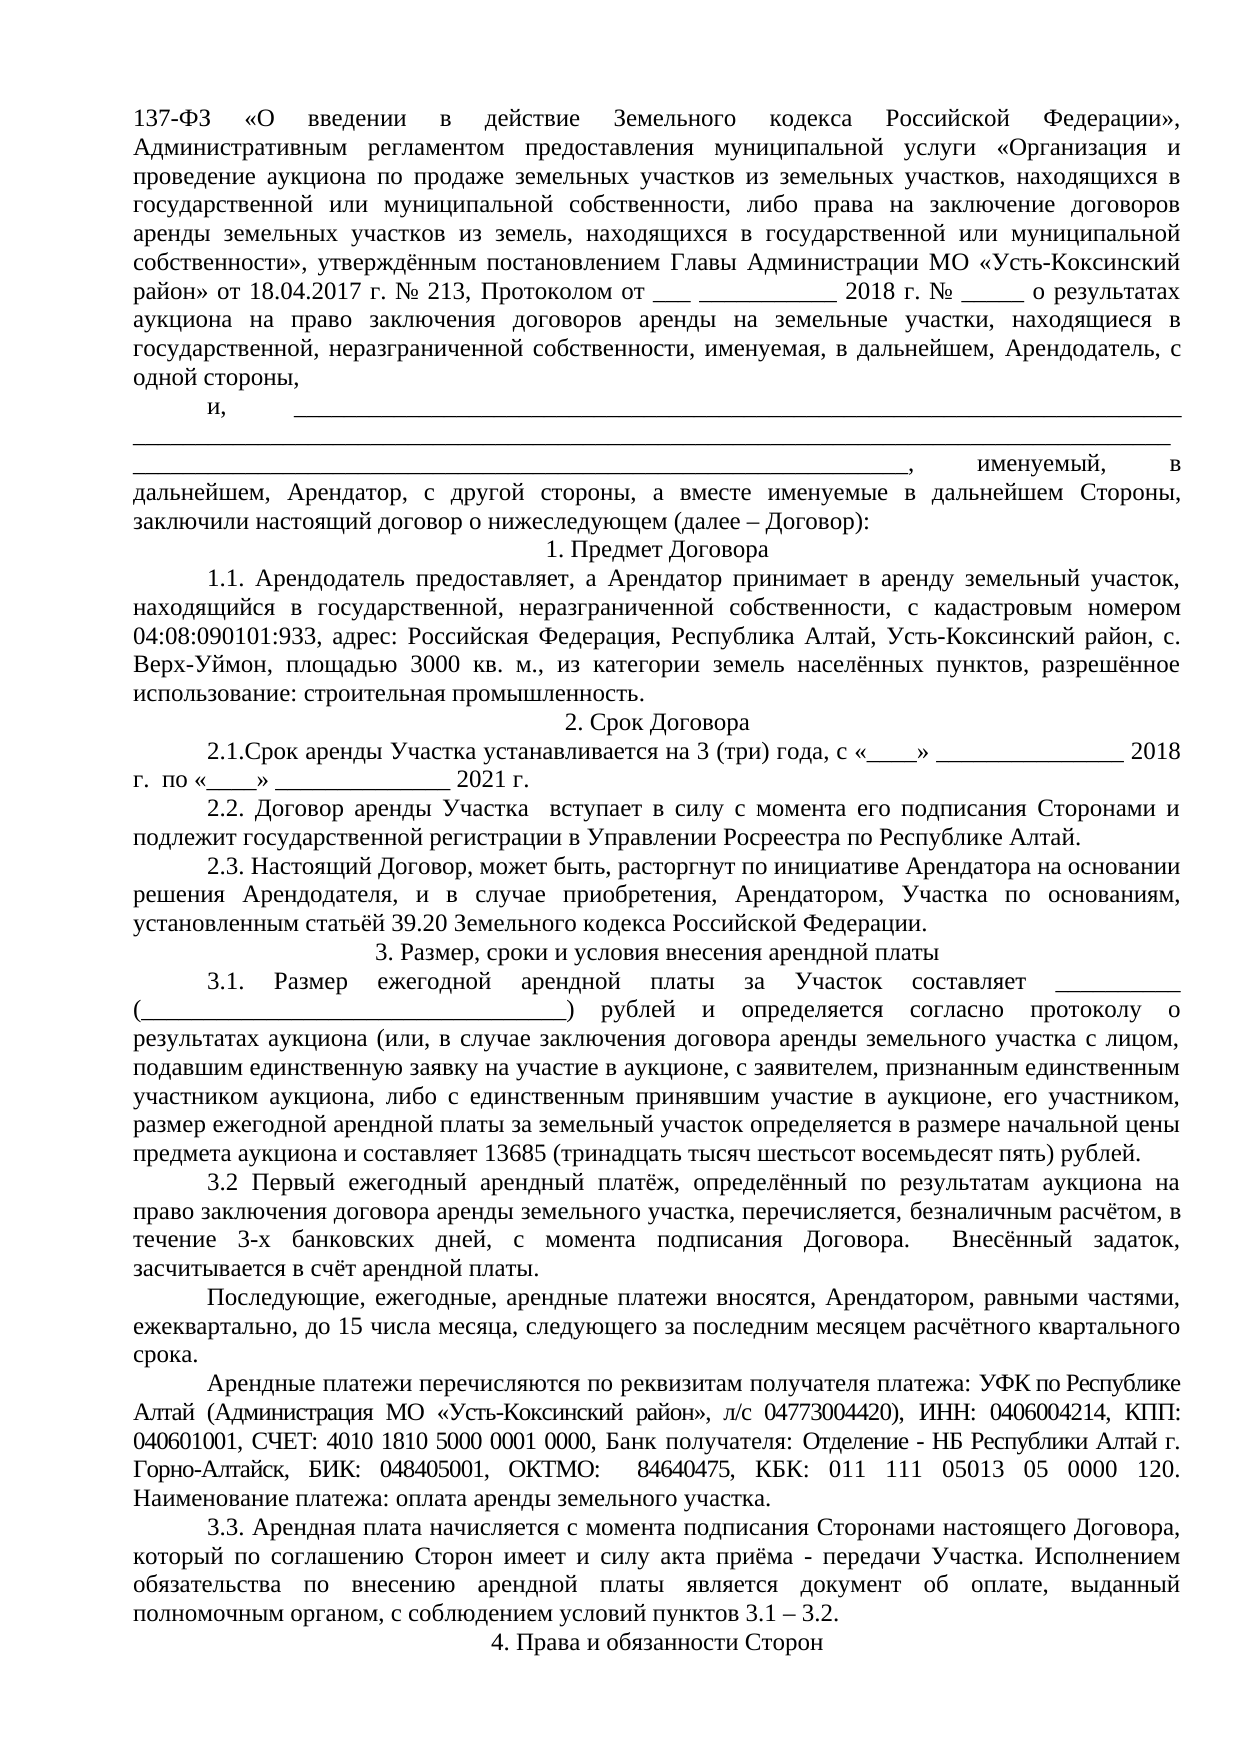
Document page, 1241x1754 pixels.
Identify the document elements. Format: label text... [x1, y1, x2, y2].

text 2.2. Договор аренды Участка вступает в силу с момента его подписания Сторонами и подлежит государственной регистрации в Управлении Росреестра по Республике Алтай. [133, 793, 1181, 851]
text 2.1.Срок аренды Участка устанавливается на 3 (три) года, с «____» _______________ 2018 г. по «____» ______________ 2021 г. [133, 736, 1181, 793]
text 1.1. Арендодатель предоставляет, а Арендатор принимает в аренду земельный участок, находящийся в государственной, неразграниченной собственности, с кадастровым номером 04:08:090101:933, адрес: Российская Федерация, Республика Алтай, Усть-Коксинский район, с. Верх-Уймон, площадью 3000 кв. м., из категории земель населённых пунктов, разрешённое использование: строительная промышленность. [133, 563, 1181, 707]
text 3. Размер, сроки и условия внесения арендной платы [133, 937, 1181, 966]
text 1. Предмет Договора [133, 534, 1181, 563]
text 3.3. Арендная плата начисляется с момента подписания Сторонами настоящего Договора, который по соглашению Сторон имеет и силу акта приёма - передачи Участка. Исполнением обязательства по внесению арендной платы является документ об оплате, выданный полномочным органом, с соблюдением условий пунктов 3.1 – 3.2. [133, 1512, 1181, 1627]
text Последующие, ежегодные, арендные платежи вносятся, Арендатором, равными частями, ежеквартально, до 15 числа месяца, следующего за последним месяцем расчётного квартального срока. [133, 1282, 1181, 1368]
text 3.1. Размер ежегодной арендной платы за Участок составляет __________ (__________________________________) рублей и определяется согласно протоколу о результатах аукциона (или, в случае заключения договора аренды земельного участка с лицом, подавшим единственную заявку на участие в аукционе, с заявителем, признанным единственным участником аукциона, либо с единственным принявшим участие в аукционе, его участником, размер ежегодной арендной платы за земельный участок определяется в размере начальной цены предмета аукциона и составляет 13685 (тринадцать тысяч шестьсот восемьдесят пять) рублей. [133, 966, 1181, 1167]
text и, _______________________________________________________________________ _________________________________________________________________________________________________________________________________________________, именуемый, в дальнейшем, Арендатор, с другой стороны, а вместе именуемые в дальнейшем Стороны, заключили настоящий договор о нижеследующем (далее – Договор): [133, 391, 1181, 534]
text Арендные платежи перечисляются по реквизитам получателя платежа: УФК по Республике Алтай (Администрация МО «Усть-Коксинский район», л/с 04773004420), ИНН: 0406004214, КПП: 040601001, СЧЕТ: 4010 1810 5000 0001 0000, Банк получателя: Отделение - НБ Республики Алтай г. Горно-Алтайск, БИК: 048405001, ОКТМО: 84640475, КБК: 011 111 05013 05 0000 120. Наименование платежа: оплата аренды земельного участка. [133, 1368, 1181, 1512]
text 3.2 Первый ежегодный арендный платёж, определённый по результатам аукциона на право заключения договора аренды земельного участка, перечисляется, безналичным расчётом, в течение 3-х банковских дней, с момента подписания Договора. Внесённый задаток, засчитывается в счёт арендной платы. [133, 1167, 1181, 1282]
text 2.3. Настоящий Договор, может быть, расторгнут по инициативе Арендатора на основании решения Арендодателя, и в случае приобретения, Арендатором, Участка по основаниям, установленным статьёй 39.20 Земельного кодекса Российской Федерации. [133, 851, 1181, 937]
list 2. Срок Договора [133, 707, 1181, 736]
text 4. Права и обязанности Сторон [133, 1627, 1181, 1656]
